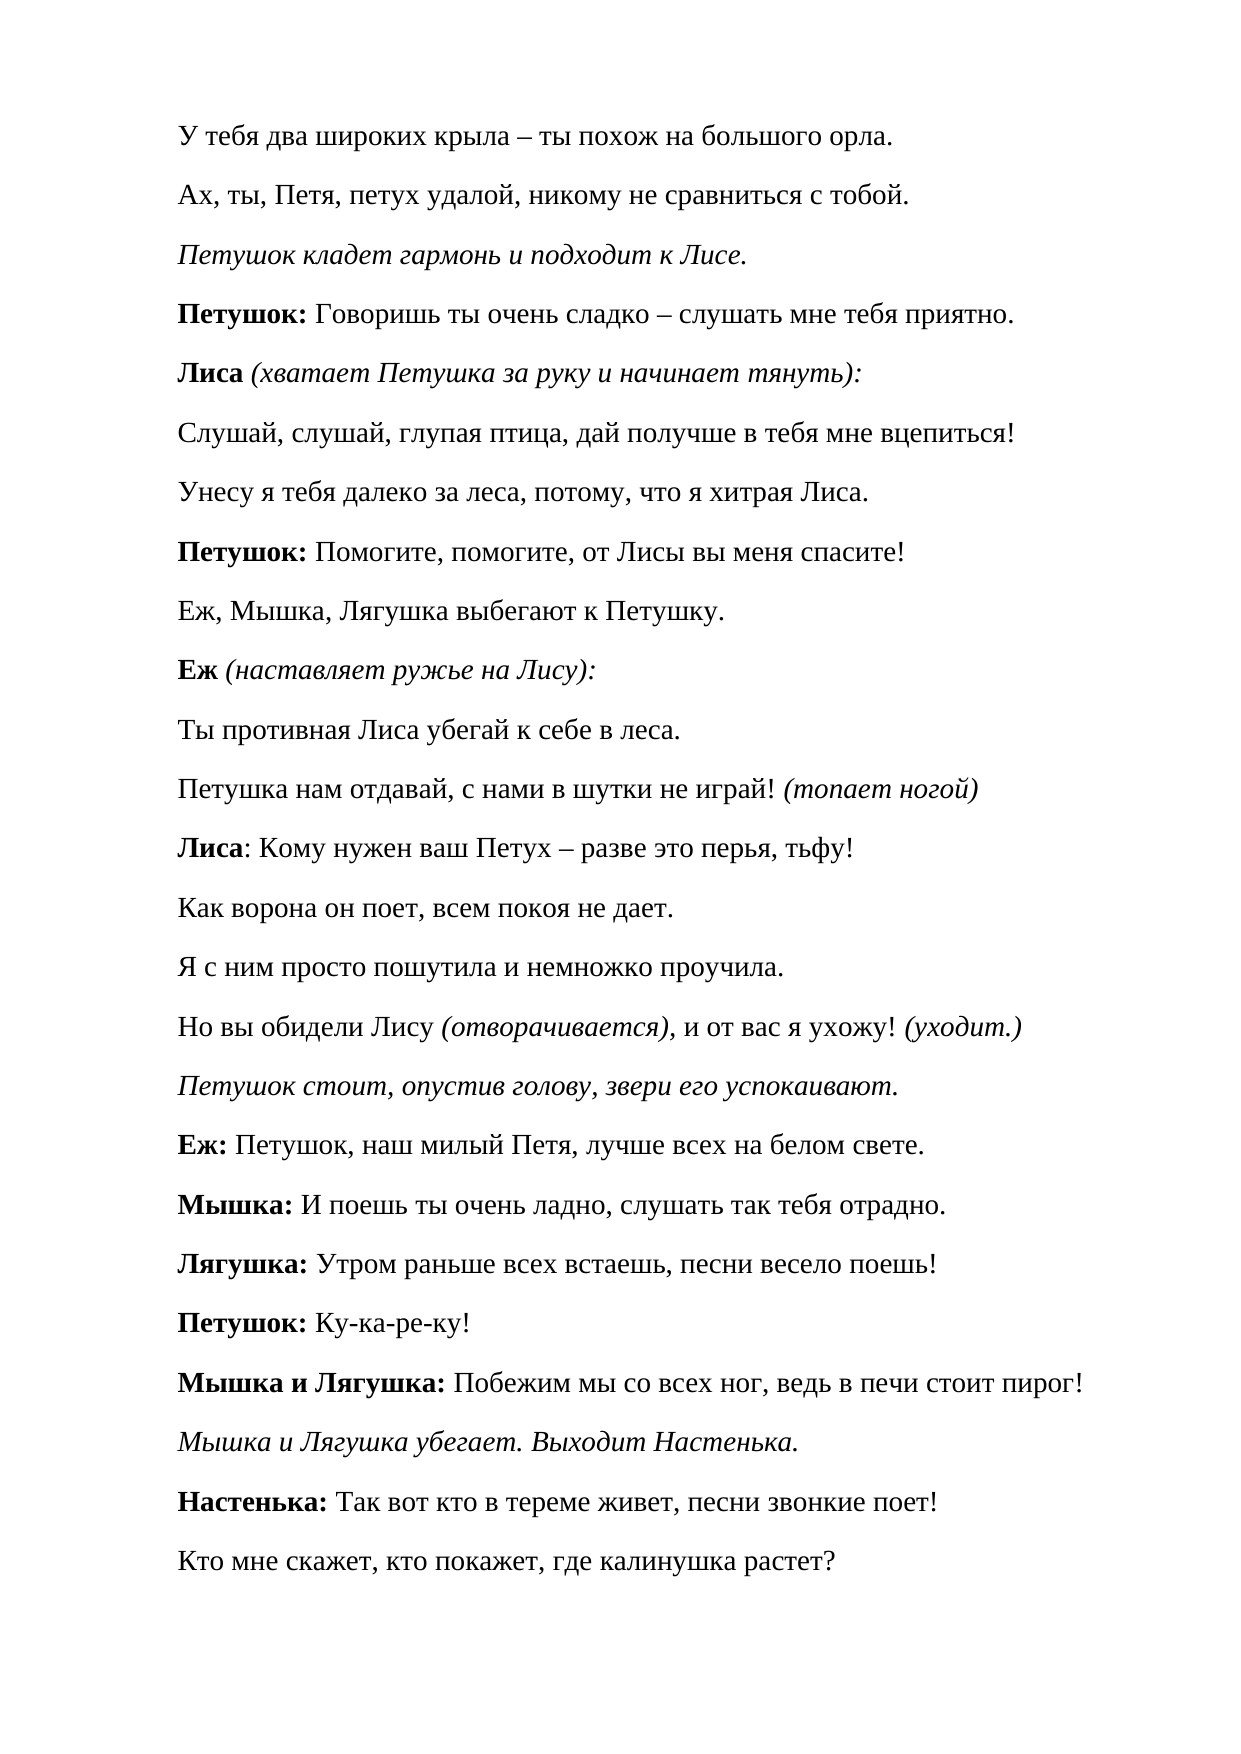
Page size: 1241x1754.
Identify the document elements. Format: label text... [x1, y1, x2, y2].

text Петушок: Говоришь ты очень сладко – слушать мне тебя приятно. [177, 296, 1152, 330]
text Еж, Мышка, Лягушка выбегают к Петушку. [177, 593, 1152, 627]
text Еж: Петушок, наш милый Петя, лучше всех на белом свете. [177, 1127, 1152, 1161]
text Лиса: Кому нужен ваш Петух – разве это перья, тьфу! [177, 831, 1152, 864]
text Как ворона он поет, всем покоя не дает. [177, 890, 1152, 923]
text Петушка нам отдавай, с нами в шутки не играй! (топает ногой) [177, 771, 1152, 805]
text Мышка и Лягушка: Побежим мы со всех ног, ведь в печи стоит пирог! [177, 1365, 1152, 1398]
text Лиса (хватает Петушка за руку и начинает тянуть): [177, 356, 1152, 389]
text Ах, ты, Петя, петух удалой, никому не сравниться с тобой. [177, 177, 1152, 211]
text Еж (наставляет ружье на Лису): [177, 652, 1152, 686]
text Унесу я тебя далеко за леса, потому, что я хитрая Лиса. [177, 474, 1152, 508]
text Петушок: Ку-ка-ре-ку! [177, 1306, 1152, 1339]
text Петушок кладет гармонь и подходит к Лисе. [177, 237, 1152, 270]
text Слушай, слушай, глупая птица, дай получше в тебя мне вцепиться! [177, 415, 1152, 448]
text Лягушка: Утром раньше всех встаешь, песни весело поешь! [177, 1246, 1152, 1280]
text Я с ним просто пошутила и немножко проучила. [177, 949, 1152, 983]
text Ты противная Лиса убегай к себе в леса. [177, 712, 1152, 745]
text Петушок: Помогите, помогите, от Лисы вы меня спасите! [177, 534, 1152, 567]
text Мышка и Лягушка убегает. Выходит Настенька. [177, 1424, 1152, 1458]
text Но вы обидели Лису (отворачивается), и от вас я ухожу! (уходит.) [177, 1009, 1152, 1042]
text Петушок стоит, опустив голову, звери его успокаивают. [177, 1068, 1152, 1102]
text Мышка: И поешь ты очень ладно, слушать так тебя отрадно. [177, 1187, 1152, 1220]
text Кто мне скажет, кто покажет, где калинушка растет? [177, 1543, 1152, 1577]
text У тебя два широких крыла – ты похож на большого орла. [177, 118, 1152, 152]
text Настенька: Так вот кто в тереме живет, песни звонкие поет! [177, 1484, 1152, 1517]
